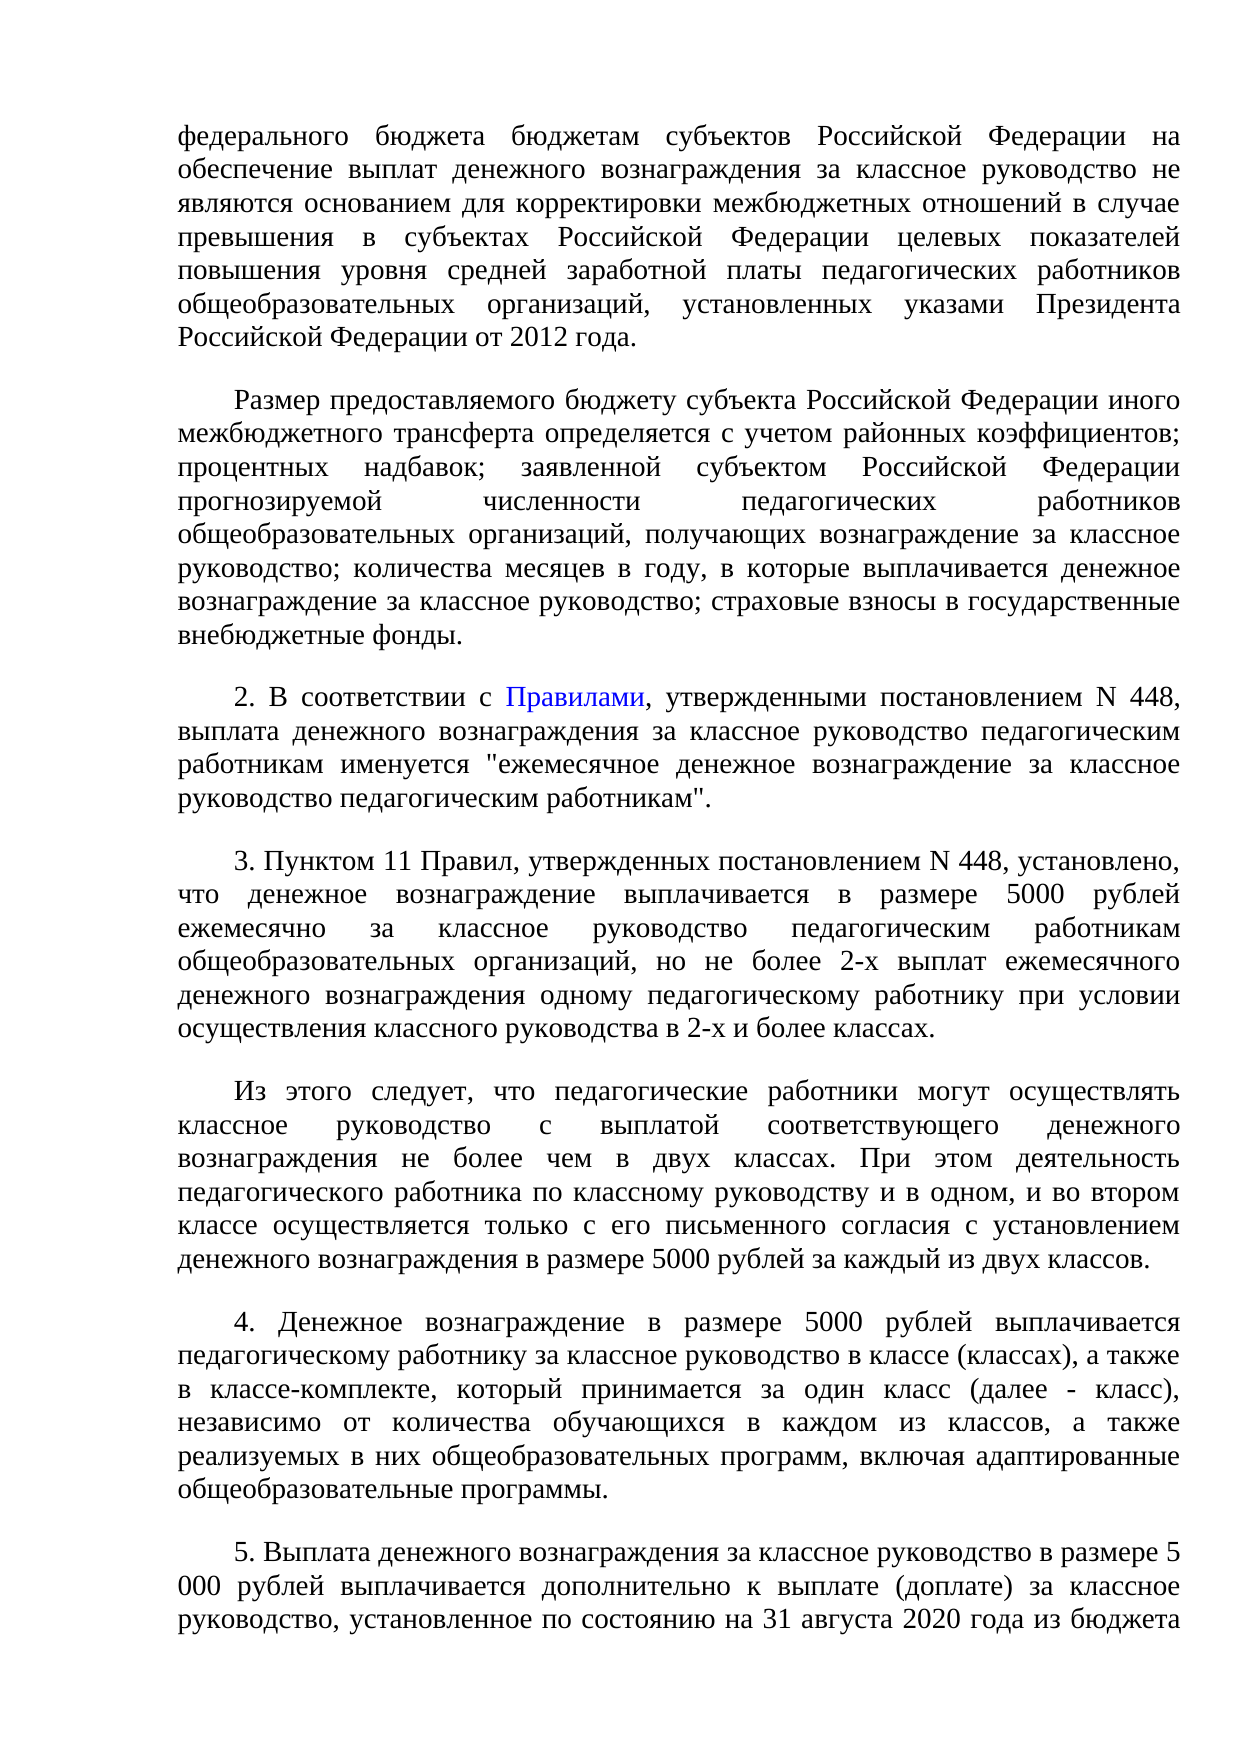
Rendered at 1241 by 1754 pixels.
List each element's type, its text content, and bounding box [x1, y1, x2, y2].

text 2. В соответствии с Правилами, утвержденными постановлением N 448, выплата денежного вознаграждения за классное руководство педагогическим работникам именуется "ежемесячное денежное вознаграждение за классное руководство педагогическим работникам". [177, 679, 1181, 814]
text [177, 1534, 1181, 1635]
text Размер предоставляемого бюджету субъекта Российской Федерации иного межбюджетного трансферта определяется с учетом районных коэффициентов; процентных надбавок; заявленной субъектом Российской Федерации прогнозируемой численности педагогических работников общеобразовательных организаций, получающих вознаграждение за классное руководство; количества месяцев в году, в которые выплачивается денежное вознаграждение за классное руководство; страховые взносы в государственные внебюджетные фонды. [177, 382, 1181, 650]
text 4. Денежное вознаграждение в размере 5000 рублей выплачивается педагогическому работнику за классное руководство в классе (классах), а также в классе-комплекте, который принимается за один класс (далее - класс), независимо от количества обучающихся в каждом из классов, а также реализуемых в них общеобразовательных программ, включая адаптированные общеобразовательные программы. [177, 1304, 1181, 1505]
text 3. Пунктом 11 Правил, утвержденных постановлением N 448, установлено, что денежное вознаграждение выплачивается в размере 5000 рублей ежемесячно за классное руководство педагогическим работникам общеобразовательных организаций, но не более 2-х выплат ежемесячного денежного вознаграждения одному педагогическому работнику при условии осуществления классного руководства в 2-х и более классах. [177, 843, 1181, 1044]
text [177, 118, 1181, 353]
text Из этого следует, что педагогические работники могут осуществлять классное руководство с выплатой соответствующего денежного вознаграждения не более чем в двух классах. При этом деятельность педагогического работника по классному руководству и в одном, и во втором классе осуществляется только с его письменного согласия с установлением денежного вознаграждения в размере 5000 рублей за каждый из двух классов. [177, 1073, 1181, 1274]
